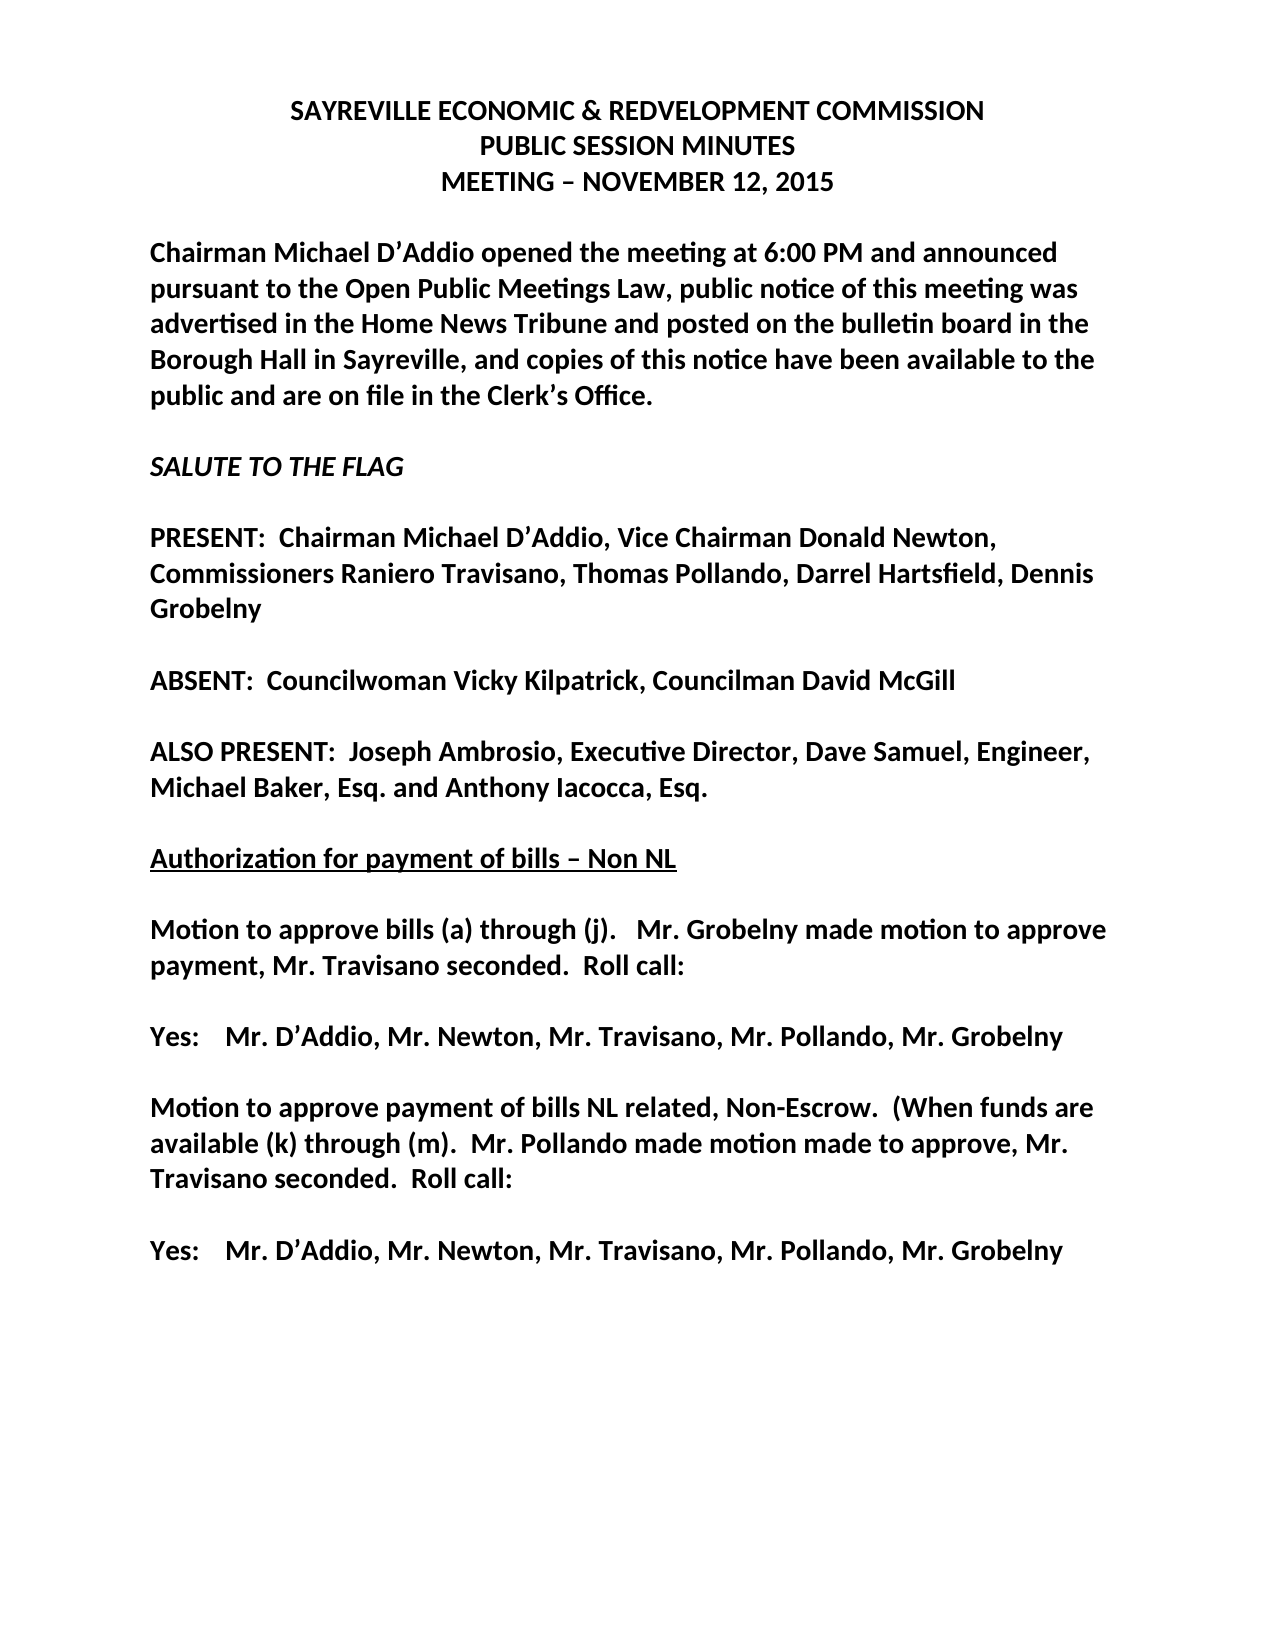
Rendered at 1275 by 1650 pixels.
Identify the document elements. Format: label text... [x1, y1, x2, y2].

text SAYREVILLE ECONOMIC & REDVELOPMENT COMMISSION [150, 92, 1125, 127]
text Chairman Michael D’Addio opened the meeting at 6:00 PM and announced pursuant to the Open Public Meetings Law, public notice of this meeting was advertised in the Home News Tribune and posted on the bulletin board in the Borough Hall in Sayreville, and copies of this notice have been available to the public and are on file in the Clerk’s Office. [150, 234, 1125, 412]
text PRESENT: Chairman Michael D’Addio, Vice Chairman Donald Newton, Commissioners Raniero Travisano, Thomas Pollando, Darrel Hartsfield, Dennis Grobelny [150, 519, 1125, 626]
text ABSENT: Councilwoman Vicky Kilpatrick, Councilman David McGill [150, 662, 1125, 697]
text Yes: Mr. D’Addio, Mr. Newton, Mr. Travisano, Mr. Pollando, Mr. Grobelny [150, 1232, 1125, 1267]
text Yes: Mr. D’Addio, Mr. Newton, Mr. Travisano, Mr. Pollando, Mr. Grobelny [150, 1018, 1125, 1054]
text Authorization for payment of bills – Non NL [150, 840, 1125, 876]
text MEETING – NOVEMBER 12, 2015 [150, 163, 1125, 199]
text Motion to approve bills (a) through (j). Mr. Grobelny made motion to approve payment, Mr. Travisano seconded. Roll call: [150, 911, 1125, 982]
text SALUTE TO THE FLAG [150, 448, 1125, 484]
text PUBLIC SESSION MINUTES [150, 127, 1125, 163]
text Motion to approve payment of bills NL related, Non-Escrow. (When funds are available (k) through (m). Mr. Pollando made motion made to approve, Mr. Travisano seconded. Roll call: [150, 1089, 1125, 1196]
text ALSO PRESENT: Joseph Ambrosio, Executive Director, Dave Samuel, Engineer, Michael Baker, Esq. and Anthony Iacocca, Esq. [150, 733, 1125, 804]
